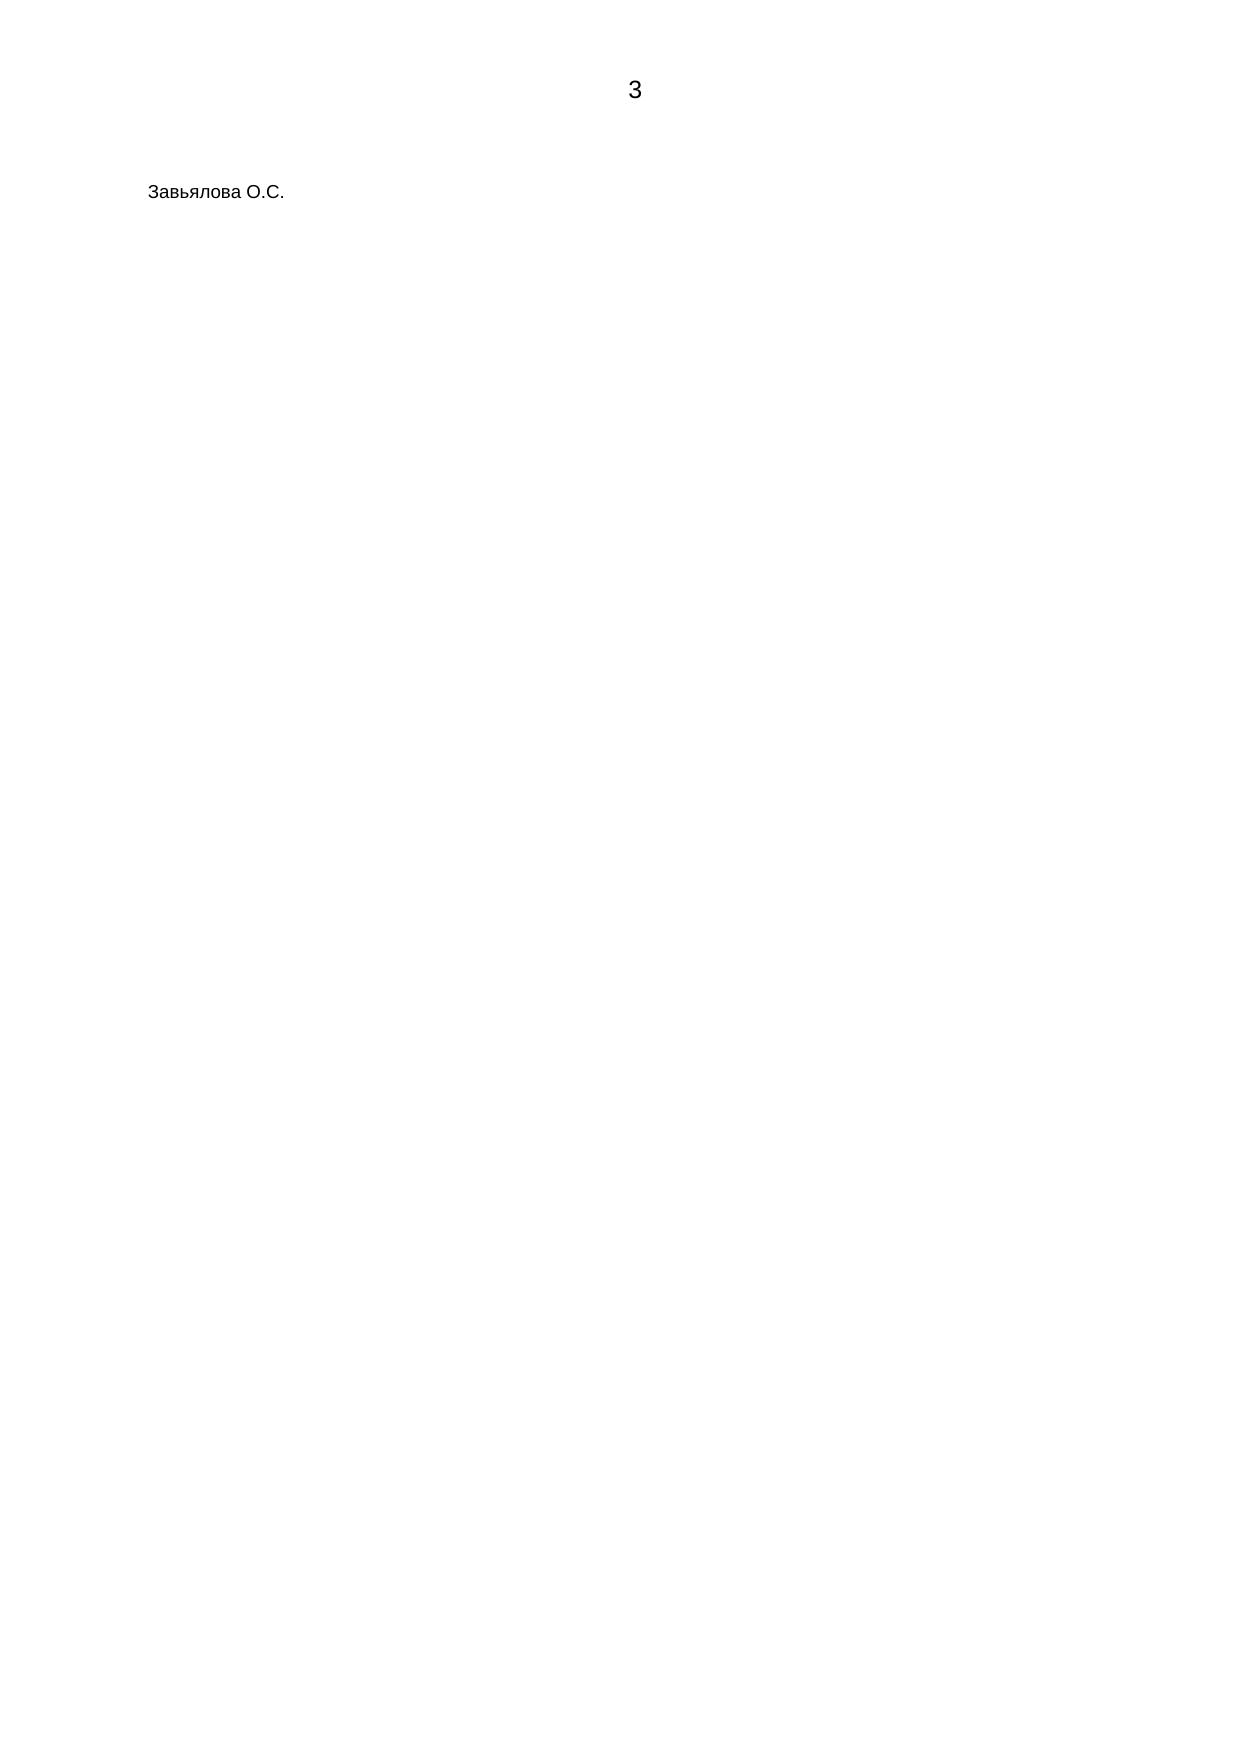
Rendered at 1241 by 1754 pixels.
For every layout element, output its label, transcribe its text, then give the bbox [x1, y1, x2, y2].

text Завьялова О.С. [148, 180, 1075, 202]
